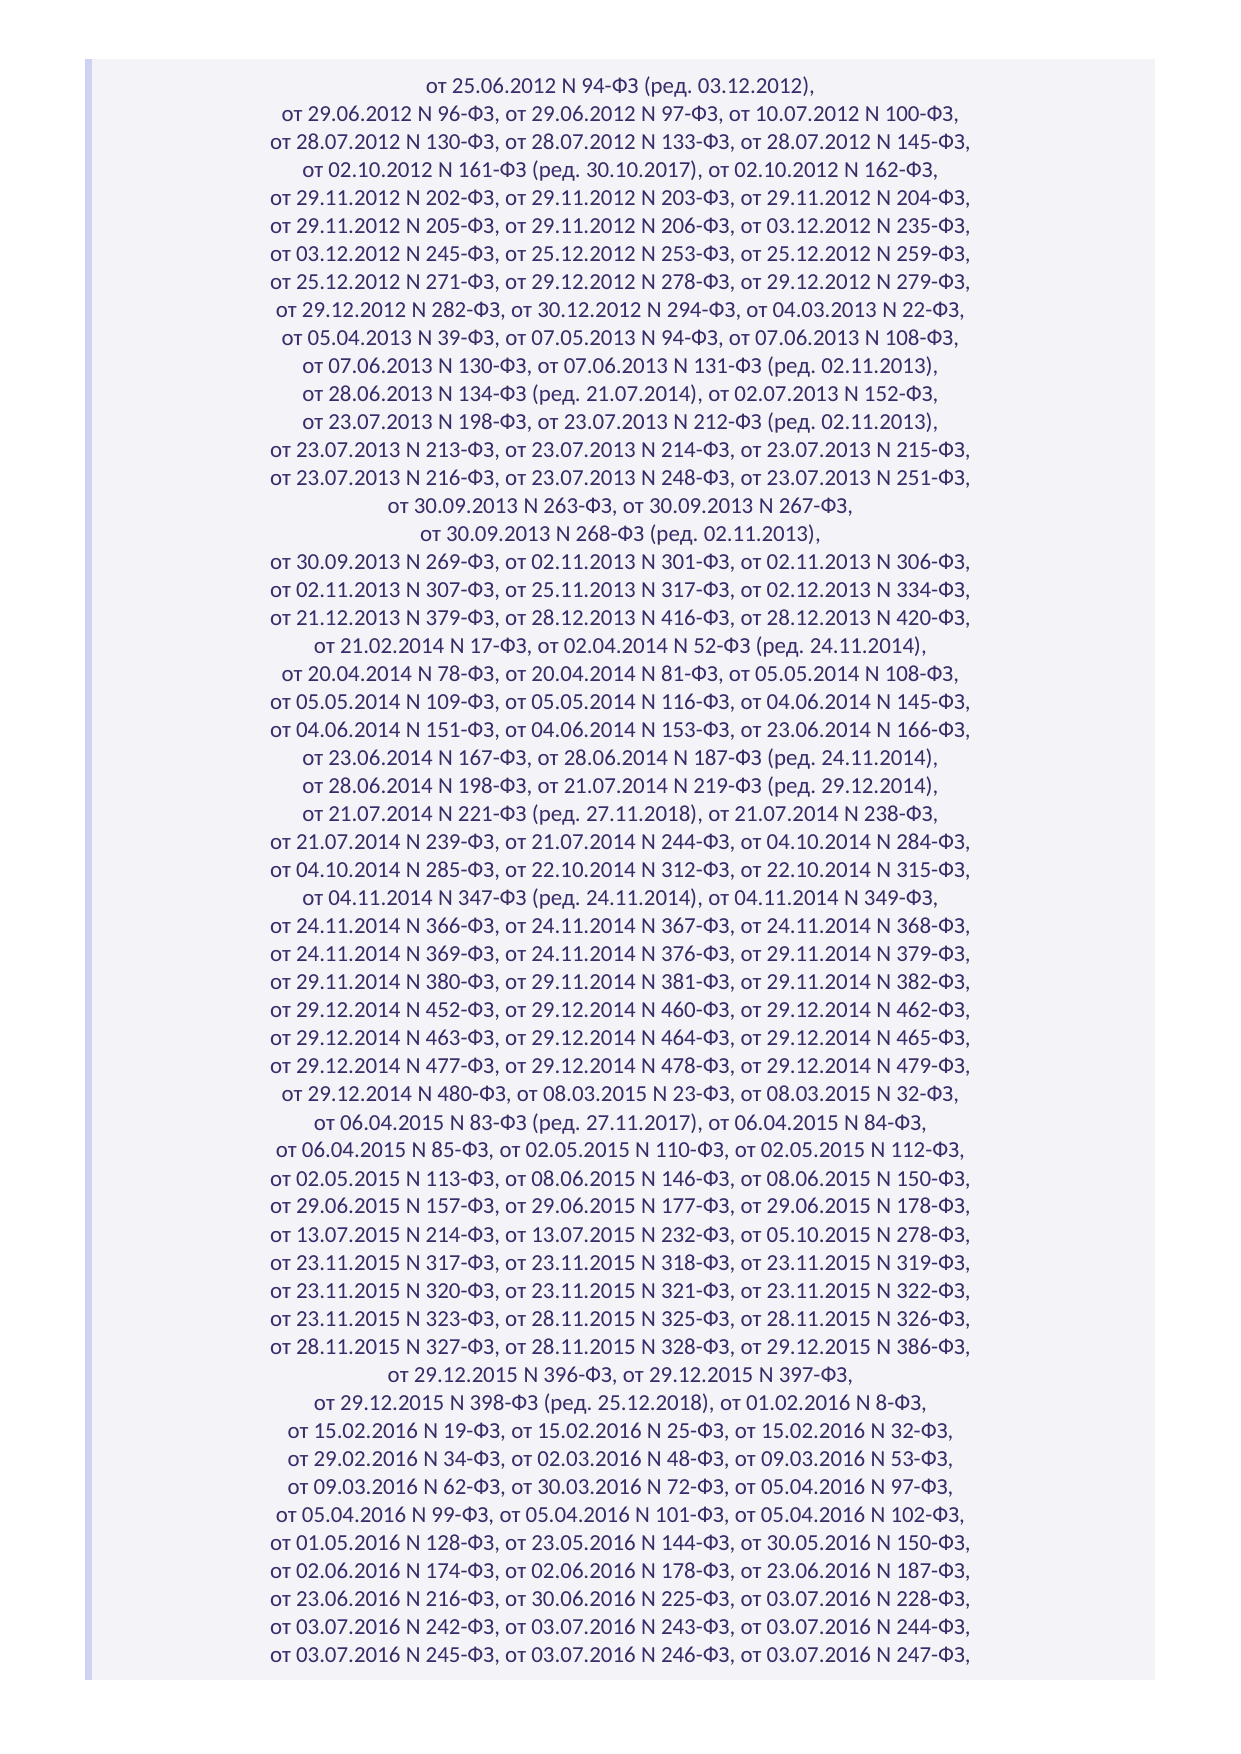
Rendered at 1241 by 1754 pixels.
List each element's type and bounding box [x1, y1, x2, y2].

table_header [92, 59, 1149, 1680]
